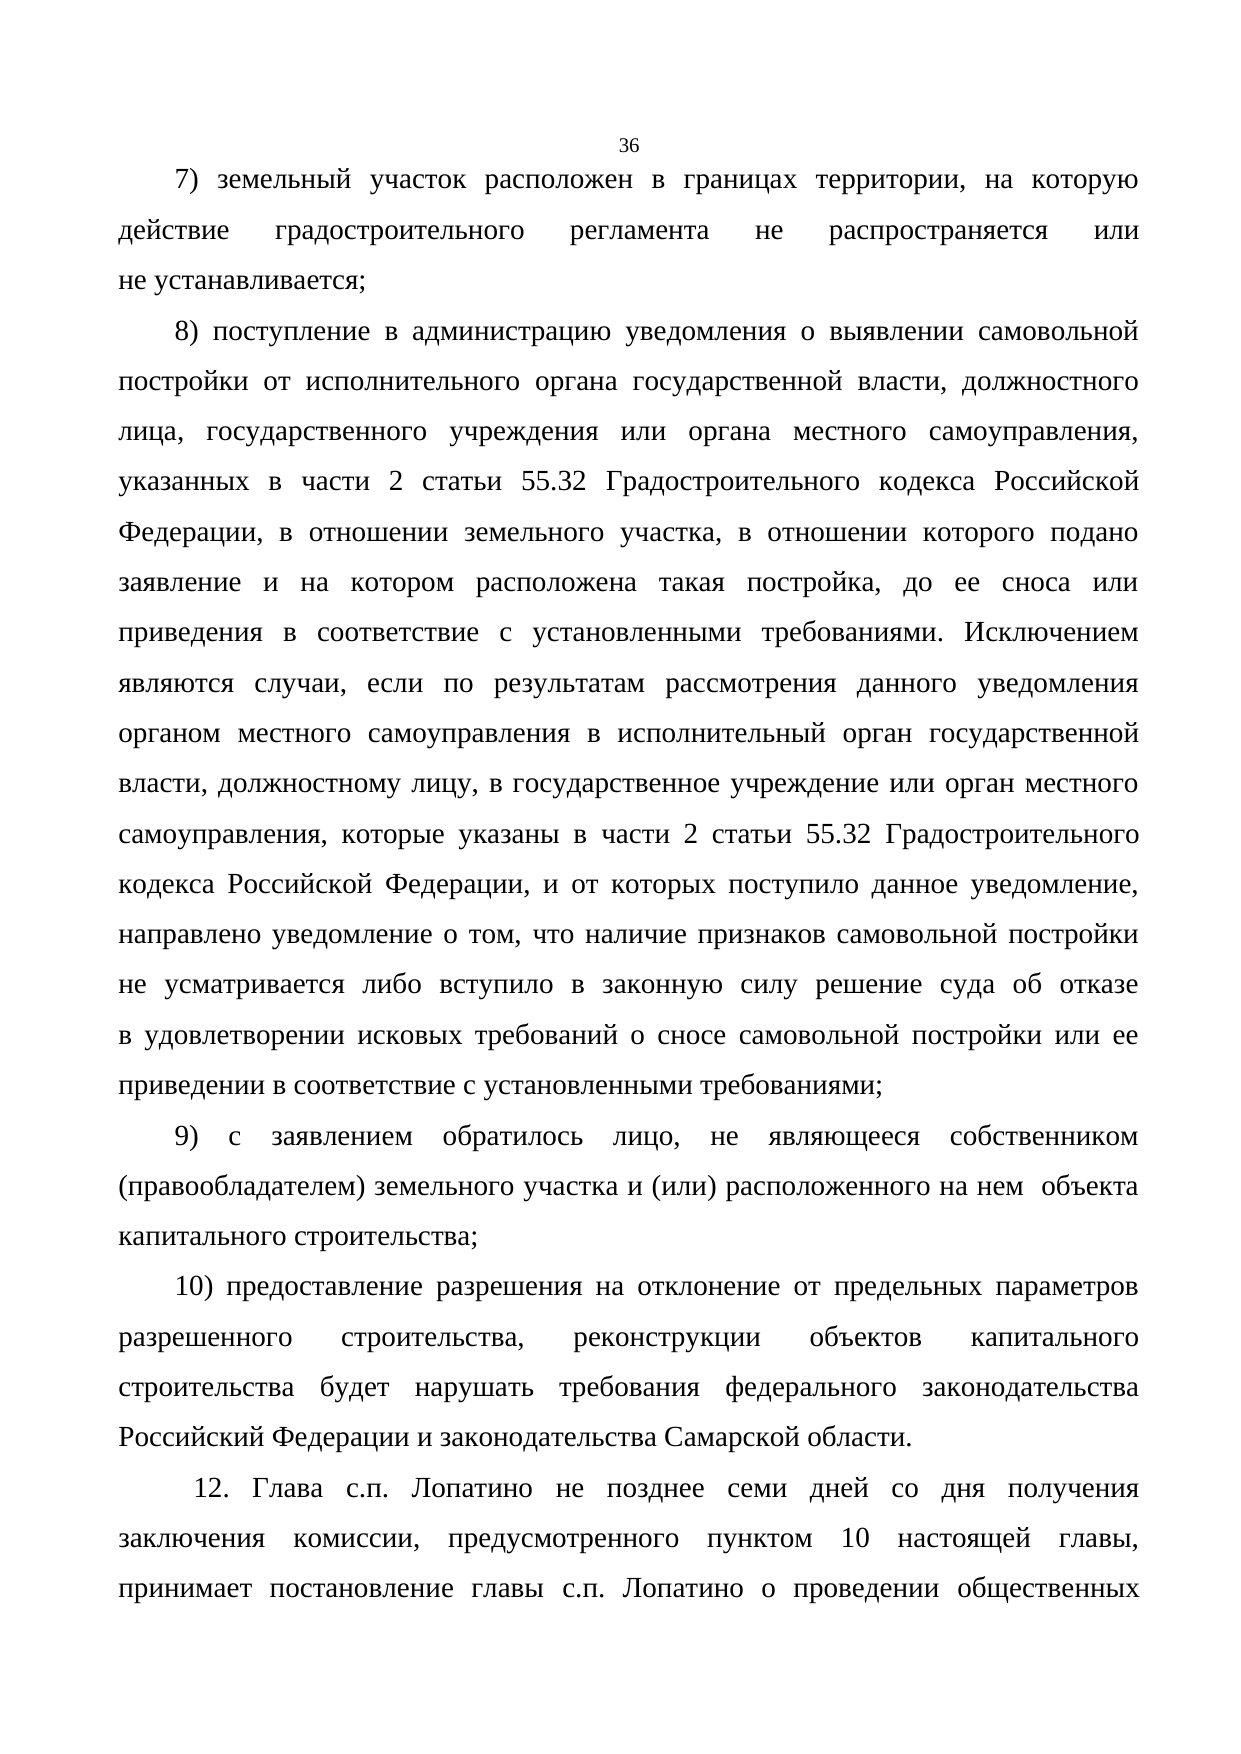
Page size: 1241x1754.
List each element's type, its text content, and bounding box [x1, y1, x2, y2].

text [118, 1470, 1140, 1604]
text 9) с заявлением обратилось лицо, не являющееся собственником (правообладателем) земельного участка и (или) расположенного на нем объекта капитального строительства; [118, 1118, 1140, 1252]
text 10) предоставление разрешения на отклонение от предельных параметров разрешенного строительства, реконструкции объектов капитального строительства будет нарушать требования федерального законодательства Российский Федерации и законодательства Самарской области. [118, 1268, 1140, 1453]
text 8) поступление в администрацию уведомления о выявлении самовольной постройки от исполнительного органа государственной власти, должностного лица, государственного учреждения или органа местного самоуправления, указанных в части 2 статьи 55.32 Градостроительного кодекса Российской Федерации, в отношении земельного участка, в отношении которого подано заявление и на котором расположена такая постройка, до ее сноса или приведения в соответствие с установленными требованиями. Исключением являются случаи, если по результатам рассмотрения данного уведомления органом местного самоуправления в исполнительный орган государственной власти, должностному лицу, в государственное учреждение или орган местного самоуправления, которые указаны в части 2 статьи 55.32 Градостроительного кодекса Российской Федерации, и от которых поступило данное уведомление, направлено уведомление о том, что наличие признаков самовольной постройки не усматривается либо вступило в законную силу решение суда об отказе в удовлетворении исковых требований о сносе самовольной постройки или ее приведении в соответствие с установленными требованиями; [118, 313, 1140, 1101]
text 7) земельный участок расположен в границах территории, на которую действие градостроительного регламента не распространяется или не устанавливается; [118, 162, 1140, 296]
